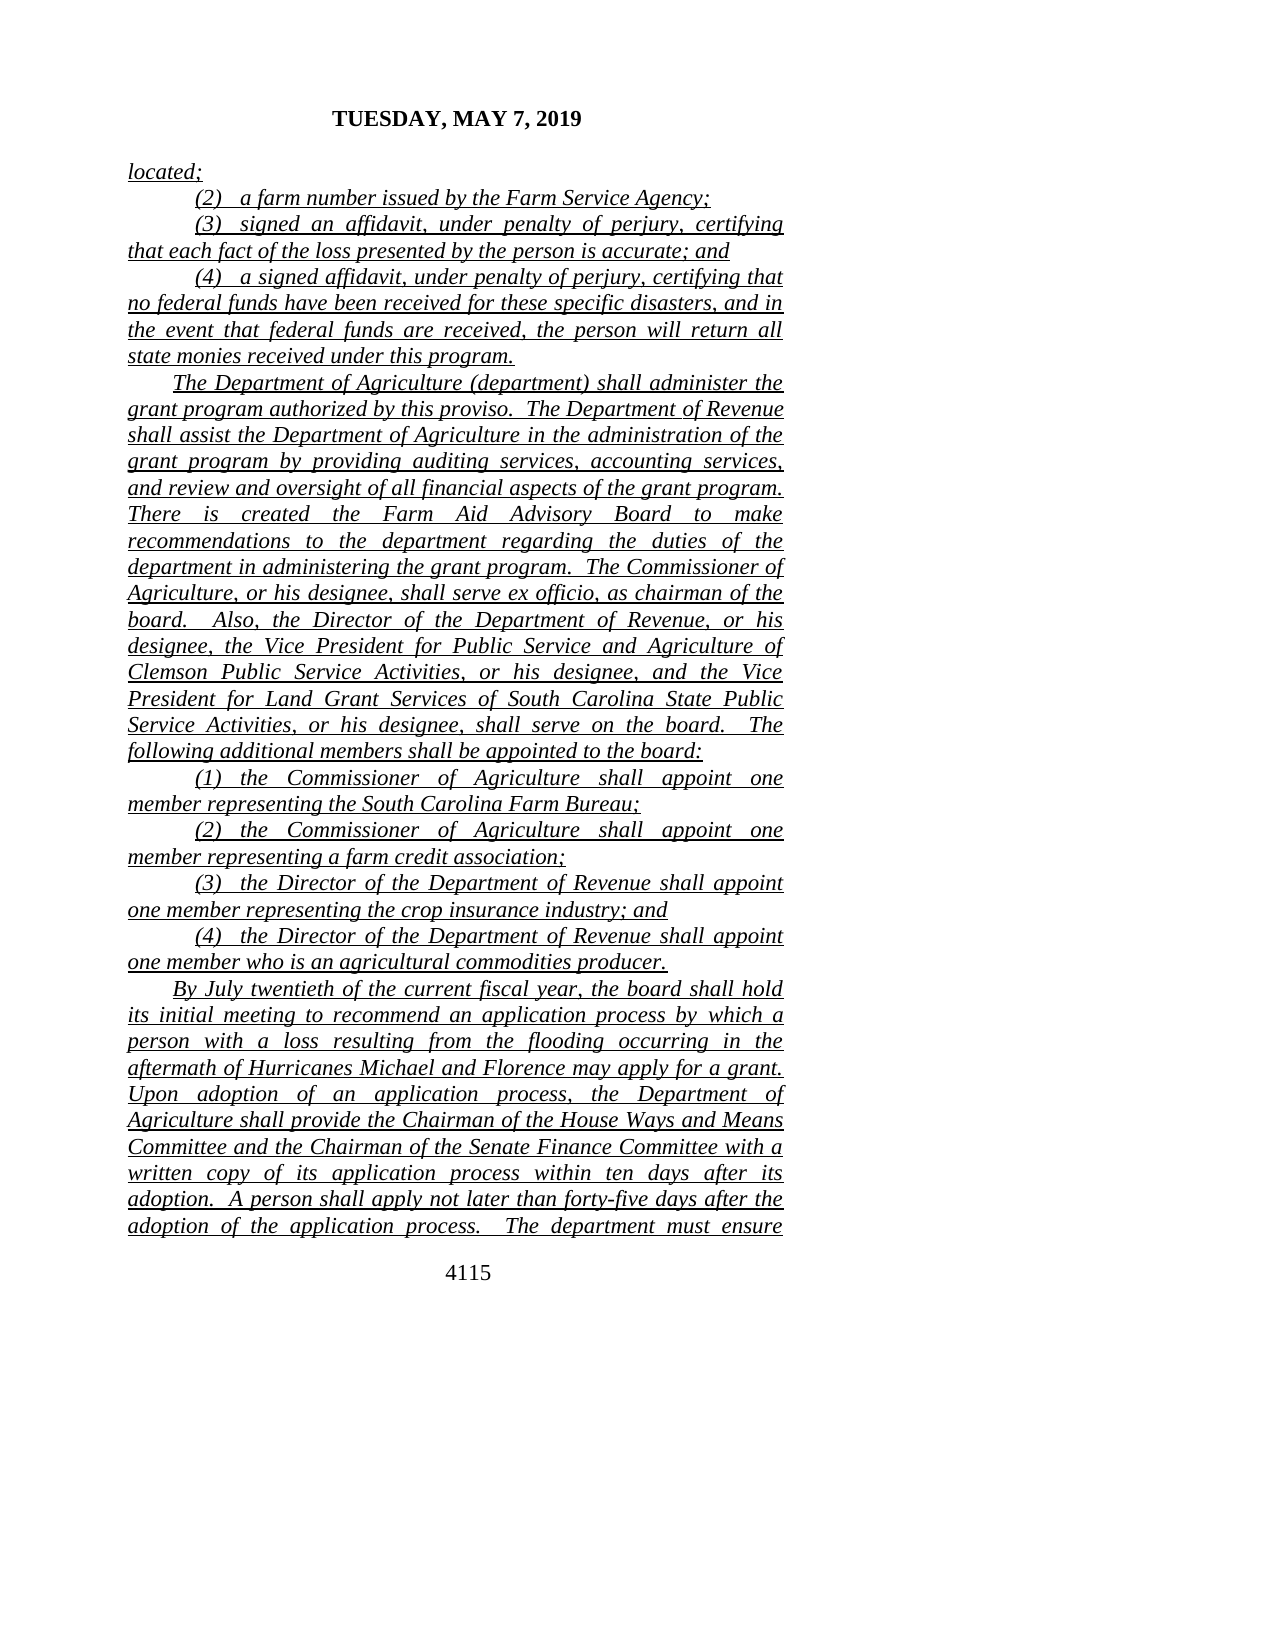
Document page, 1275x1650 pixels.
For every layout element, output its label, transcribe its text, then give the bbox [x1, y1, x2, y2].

text (4) a signed affidavit, under penalty of perjury, certifying that no federal funds have been received for these specific disasters, and in the event that federal funds are received, the person will return all state monies received under this program. [127, 263, 786, 368]
text (2) a farm number issued by the Farm Service Agency; [127, 184, 786, 210]
text (1) the Commissioner of Agriculture shall appoint one member representing the South Carolina Farm Bureau; [127, 764, 786, 817]
text The Department of Agriculture (department) shall administer the grant program authorized by this proviso. The Department of Revenue shall assist the Department of Agriculture in the administration of the grant program by providing auditing services, accounting services, and review and oversight of all financial aspects of the grant program. There is created the Farm Aid Advisory Board to make recommendations to the department regarding the duties of the department in administering the grant program. The Commissioner of Agriculture, or his designee, shall serve ex officio, as chairman of the board. Also, the Director of the Department of Revenue, or his designee, the Vice President for Public Service and Agriculture of Clemson Public Service Activities, or his designee, and the Vice President for Land Grant Services of South Carolina State Public Service Activities, or his designee, shall serve on the board. The following additional members shall be appointed to the board: [127, 368, 786, 764]
text (3) the Director of the Department of Revenue shall appoint one member representing the crop insurance industry; and [127, 869, 786, 922]
text (2) the Commissioner of Agriculture shall appoint one member representing a farm credit association; [127, 817, 786, 869]
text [127, 158, 786, 184]
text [127, 975, 786, 1238]
text (4) the Director of the Department of Revenue shall appoint one member who is an agricultural commodities producer. [127, 922, 786, 975]
text (3) signed an affidavit, under penalty of perjury, certifying that each fact of the loss presented by the person is accurate; and [127, 210, 786, 263]
